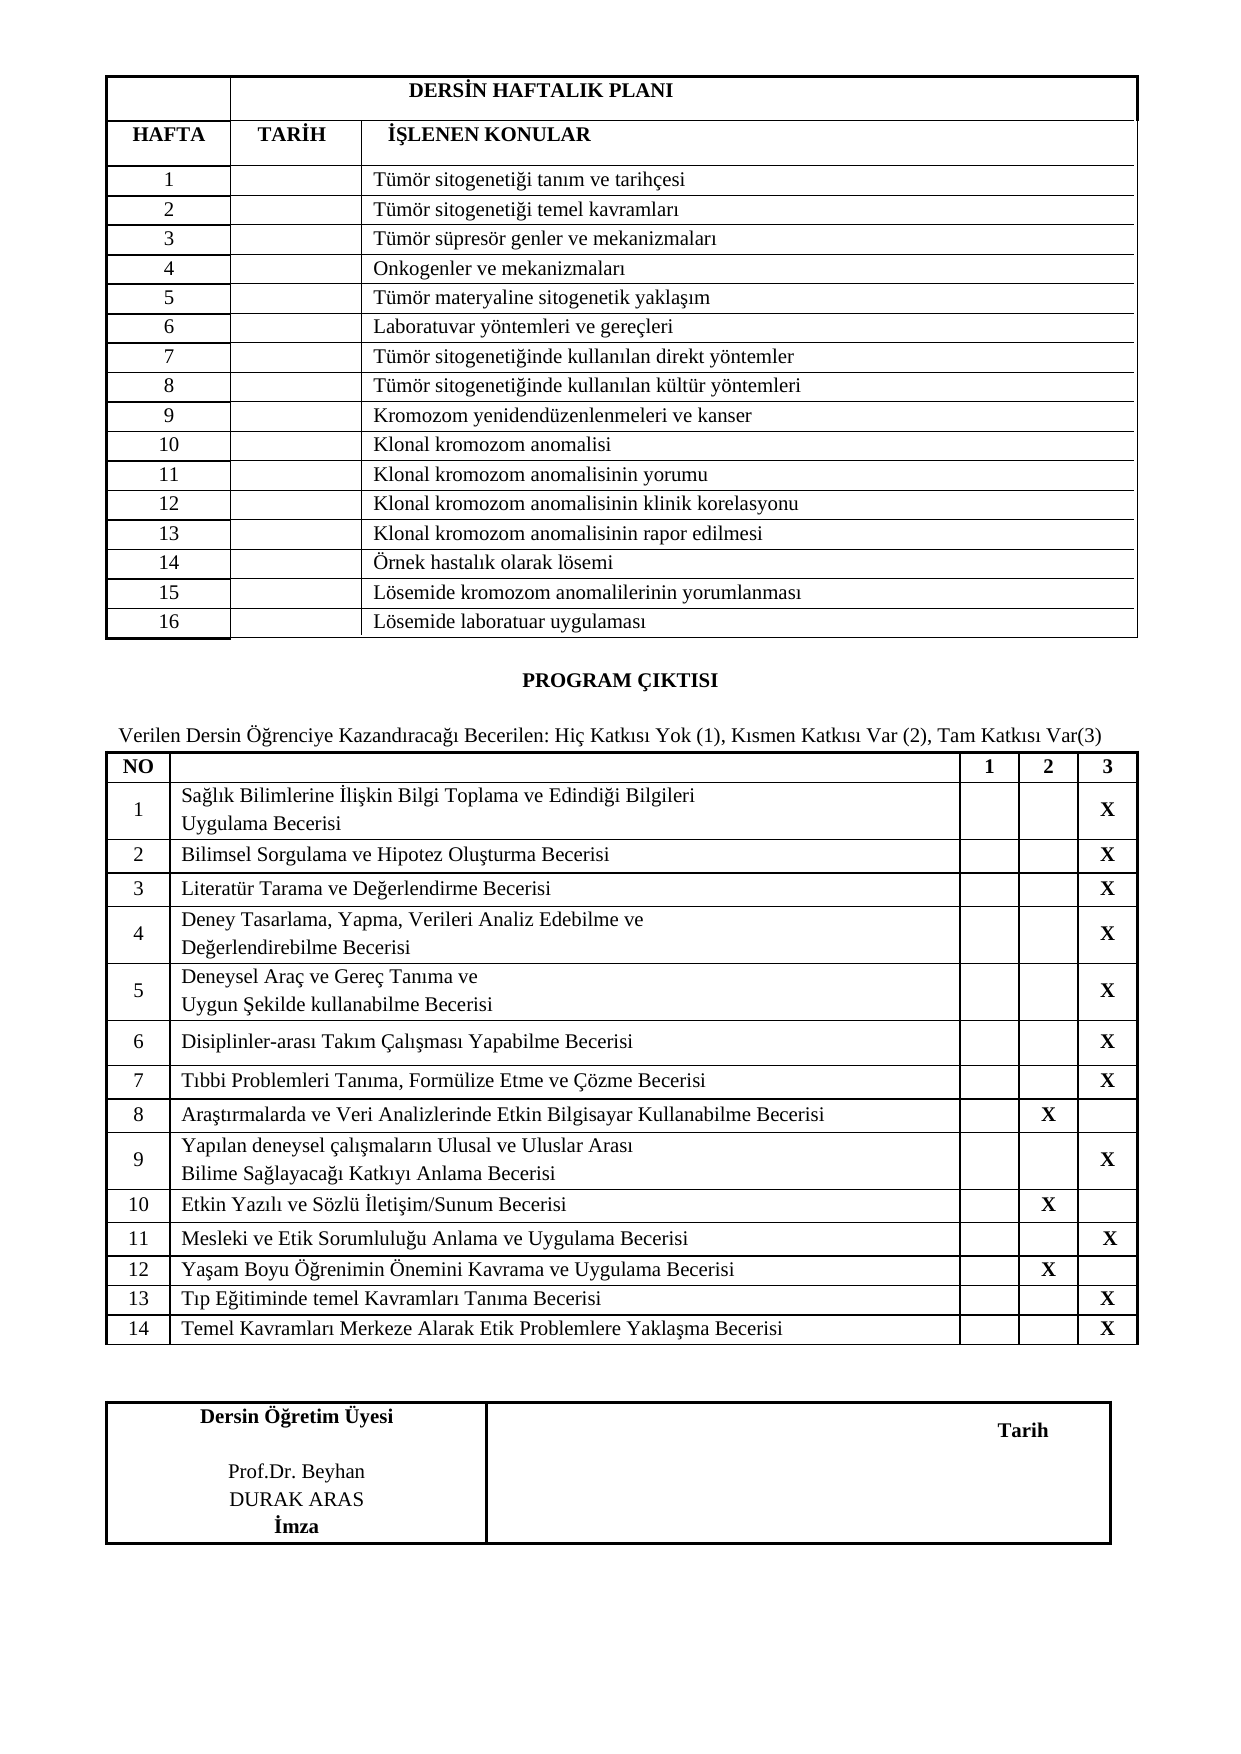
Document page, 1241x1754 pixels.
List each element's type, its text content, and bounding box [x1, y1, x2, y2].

table_cell X [1079, 874, 1136, 906]
table_cell 11 [108, 1223, 169, 1255]
table_cell X [1020, 1190, 1077, 1222]
table_cell [231, 373, 361, 401]
table_cell 6 [108, 315, 230, 342]
table_cell Araştırmalarda ve Veri Analizlerinde Etkin Bilgisayar Kullanabilme Becerisi [171, 1100, 959, 1131]
table_cell 13 [108, 521, 230, 549]
table_cell 3 [108, 874, 169, 906]
table_cell Örnek hastalık olarak lösemi [362, 549, 1137, 578]
table_cell [231, 579, 361, 608]
table_cell 7 [108, 344, 230, 372]
table_cell [961, 964, 1018, 1020]
table_cell Tıbbi Problemleri Tanıma, Formülize Etme ve Çözme Becerisi [171, 1066, 959, 1098]
table_cell [231, 343, 361, 372]
table_cell Yapılan deneysel çalışmaların Ulusal ve Uluslar Arası Bilime Sağlayacağı Katkıyı Anlama Becerisi [171, 1133, 959, 1188]
table_cell 1 [108, 167, 230, 195]
table_cell [231, 402, 361, 431]
table_cell [961, 874, 1018, 906]
table_cell 4 [108, 907, 169, 963]
table_cell 2 [108, 197, 230, 224]
table_cell X [1079, 840, 1136, 872]
table_cell X [1079, 1133, 1136, 1188]
table_cell 14 [108, 550, 230, 578]
table_cell X [1079, 783, 1136, 839]
table_header 2 [1020, 754, 1077, 782]
table_cell [961, 1286, 1018, 1314]
table_cell [231, 225, 361, 254]
table_cell [1020, 1133, 1077, 1188]
table_cell Disiplinler-arası Takım Çalışması Yapabilme Becerisi [171, 1021, 959, 1064]
table_cell [1079, 1190, 1136, 1222]
table_cell 3 [108, 226, 230, 254]
table_cell 12 [108, 1257, 169, 1285]
table_cell 11 [108, 462, 230, 490]
table_header [108, 78, 230, 120]
table_cell 8 [108, 373, 230, 401]
table_cell X [1079, 1066, 1136, 1098]
table_cell [231, 432, 361, 460]
table_cell [1020, 1316, 1077, 1344]
table_cell Tümör sitogenetiğinde kullanılan kültür yöntemleri [362, 372, 1137, 401]
table_cell X [1079, 1316, 1136, 1344]
table_cell 10 [108, 432, 230, 460]
table_cell [961, 1316, 1018, 1344]
table_cell 5 [108, 285, 230, 313]
table_cell [231, 166, 361, 195]
table_cell [961, 840, 1018, 872]
table_cell [231, 520, 361, 549]
table_cell [961, 1257, 1018, 1285]
table_cell Klonal kromozom anomalisinin yorumu [362, 460, 1137, 490]
table_cell Tümör süpresör genler ve mekanizmaları [362, 224, 1137, 254]
table_cell Mesleki ve Etik Sorumluluğu Anlama ve Uygulama Becerisi [171, 1223, 959, 1255]
table_cell [1020, 840, 1077, 872]
table_cell 10 [108, 1190, 169, 1222]
table_cell 9 [108, 403, 230, 431]
table_cell 1 [108, 783, 169, 839]
table_cell Tümör sitogenetiği tanım ve tarihçesi [362, 165, 1137, 195]
table_cell Bilimsel Sorgulama ve Hipotez Oluşturma Becerisi [171, 840, 959, 872]
table_cell X [1079, 907, 1136, 963]
table_cell Yaşam Boyu Öğrenimin Önemini Kavrama ve Uygulama Becerisi [171, 1257, 959, 1285]
table_cell [231, 196, 361, 224]
table_cell İŞLENEN KONULAR [362, 120, 1137, 165]
table_cell [1020, 1021, 1077, 1064]
table_cell X [1079, 964, 1136, 1020]
table_header 1 [961, 754, 1018, 782]
table_cell Klonal kromozom anomalisi [362, 431, 1137, 460]
table_header Dersin Öğretim Üyesi Prof.Dr. Beyhan DURAK ARAS İmza [108, 1404, 485, 1542]
table_cell Tümör materyaline sitogenetik yaklaşım [362, 283, 1137, 313]
table_cell X [1079, 1286, 1136, 1314]
table_cell [231, 491, 361, 519]
table_cell [961, 783, 1018, 839]
table_cell Klonal kromozom anomalisinin rapor edilmesi [362, 519, 1137, 549]
table_cell 7 [108, 1066, 169, 1098]
table_cell 5 [108, 964, 169, 1020]
table_cell Temel Kavramları Merkeze Alarak Etik Problemlere Yaklaşma Becerisi [171, 1316, 959, 1344]
table_cell Onkogenler ve mekanizmaları [362, 254, 1137, 283]
table_cell 12 [108, 491, 230, 519]
table_cell Etkin Yazılı ve Sözlü İletişim/Sunum Becerisi [171, 1190, 959, 1222]
table_header NO [108, 754, 169, 782]
table_cell TARİH [231, 121, 361, 165]
table_cell X [1079, 1223, 1136, 1255]
table_cell [1020, 783, 1077, 839]
table_cell 2 [108, 840, 169, 872]
table_cell Lösemide kromozom anomalilerinin yorumlanması [362, 578, 1137, 608]
table_cell [231, 314, 361, 342]
table_cell 13 [108, 1286, 169, 1314]
table_cell [961, 1100, 1018, 1131]
table_cell [1020, 874, 1077, 906]
table_header Tarih [488, 1404, 1109, 1542]
table_cell [231, 255, 361, 283]
table_cell Lösemide laboratuar uygulaması [362, 608, 1137, 637]
table_cell Kromozom yenidendüzenlenmeleri ve kanser [362, 401, 1137, 431]
table_cell [961, 1066, 1018, 1098]
table_cell HAFTA [108, 122, 230, 165]
table_cell 15 [108, 580, 230, 608]
table_cell [1020, 1066, 1077, 1098]
table_cell [231, 609, 362, 637]
table_cell 6 [108, 1021, 169, 1064]
table_cell 9 [108, 1133, 169, 1188]
table_cell 14 [108, 1316, 169, 1344]
table_cell [961, 1133, 1018, 1188]
table_cell [1020, 1223, 1077, 1255]
table_cell Literatür Tarama ve Değerlendirme Becerisi [171, 874, 959, 906]
table_cell Deneysel Araç ve Gereç Tanıma ve Uygun Şekilde kullanabilme Becerisi [171, 964, 959, 1020]
table_cell Klonal kromozom anomalisinin klinik korelasyonu [362, 490, 1137, 519]
table_cell [961, 1223, 1018, 1255]
table_header 3 [1079, 754, 1136, 782]
table_cell X [1020, 1100, 1077, 1131]
table_cell 16 [108, 609, 230, 637]
table_cell [961, 907, 1018, 963]
table_cell [1079, 1257, 1136, 1285]
table_cell 8 [108, 1100, 169, 1131]
text Verilen Dersin Öğrenciye Kazandıracağı Becerilen: Hiç Katkısı Yok (1), Kısmen Katkısı Var (2), Tam Katkısı Var(3) [118, 723, 1122, 747]
table_cell 4 [108, 256, 230, 283]
table_cell [231, 461, 361, 490]
table_cell [961, 1021, 1018, 1064]
table_header [171, 754, 959, 782]
text PROGRAM ÇIKTISI [118, 668, 1122, 692]
table_cell Tümör sitogenetiğinde kullanılan direkt yöntemler [362, 342, 1137, 372]
table_cell [231, 550, 361, 578]
table_header DERSİN HAFTALIK PLANI [231, 78, 1136, 120]
table_cell [1020, 907, 1077, 963]
table_cell [1079, 1100, 1136, 1131]
table_cell [1020, 1286, 1077, 1314]
table_cell Deney Tasarlama, Yapma, Verileri Analiz Edebilme ve Değerlendirebilme Becerisi [171, 907, 959, 963]
table_cell X [1020, 1257, 1077, 1285]
table_cell X [1079, 1021, 1136, 1064]
table_cell [961, 1190, 1018, 1222]
table_cell Tümör sitogenetiği temel kavramları [362, 195, 1137, 224]
table_cell [1020, 964, 1077, 1020]
table_cell Laboratuvar yöntemleri ve gereçleri [362, 313, 1137, 342]
table_cell [231, 284, 361, 313]
table_cell Sağlık Bilimlerine İlişkin Bilgi Toplama ve Edindiği Bilgileri Uygulama Becerisi [171, 783, 959, 839]
table_cell Tıp Eğitiminde temel Kavramları Tanıma Becerisi [171, 1286, 959, 1314]
